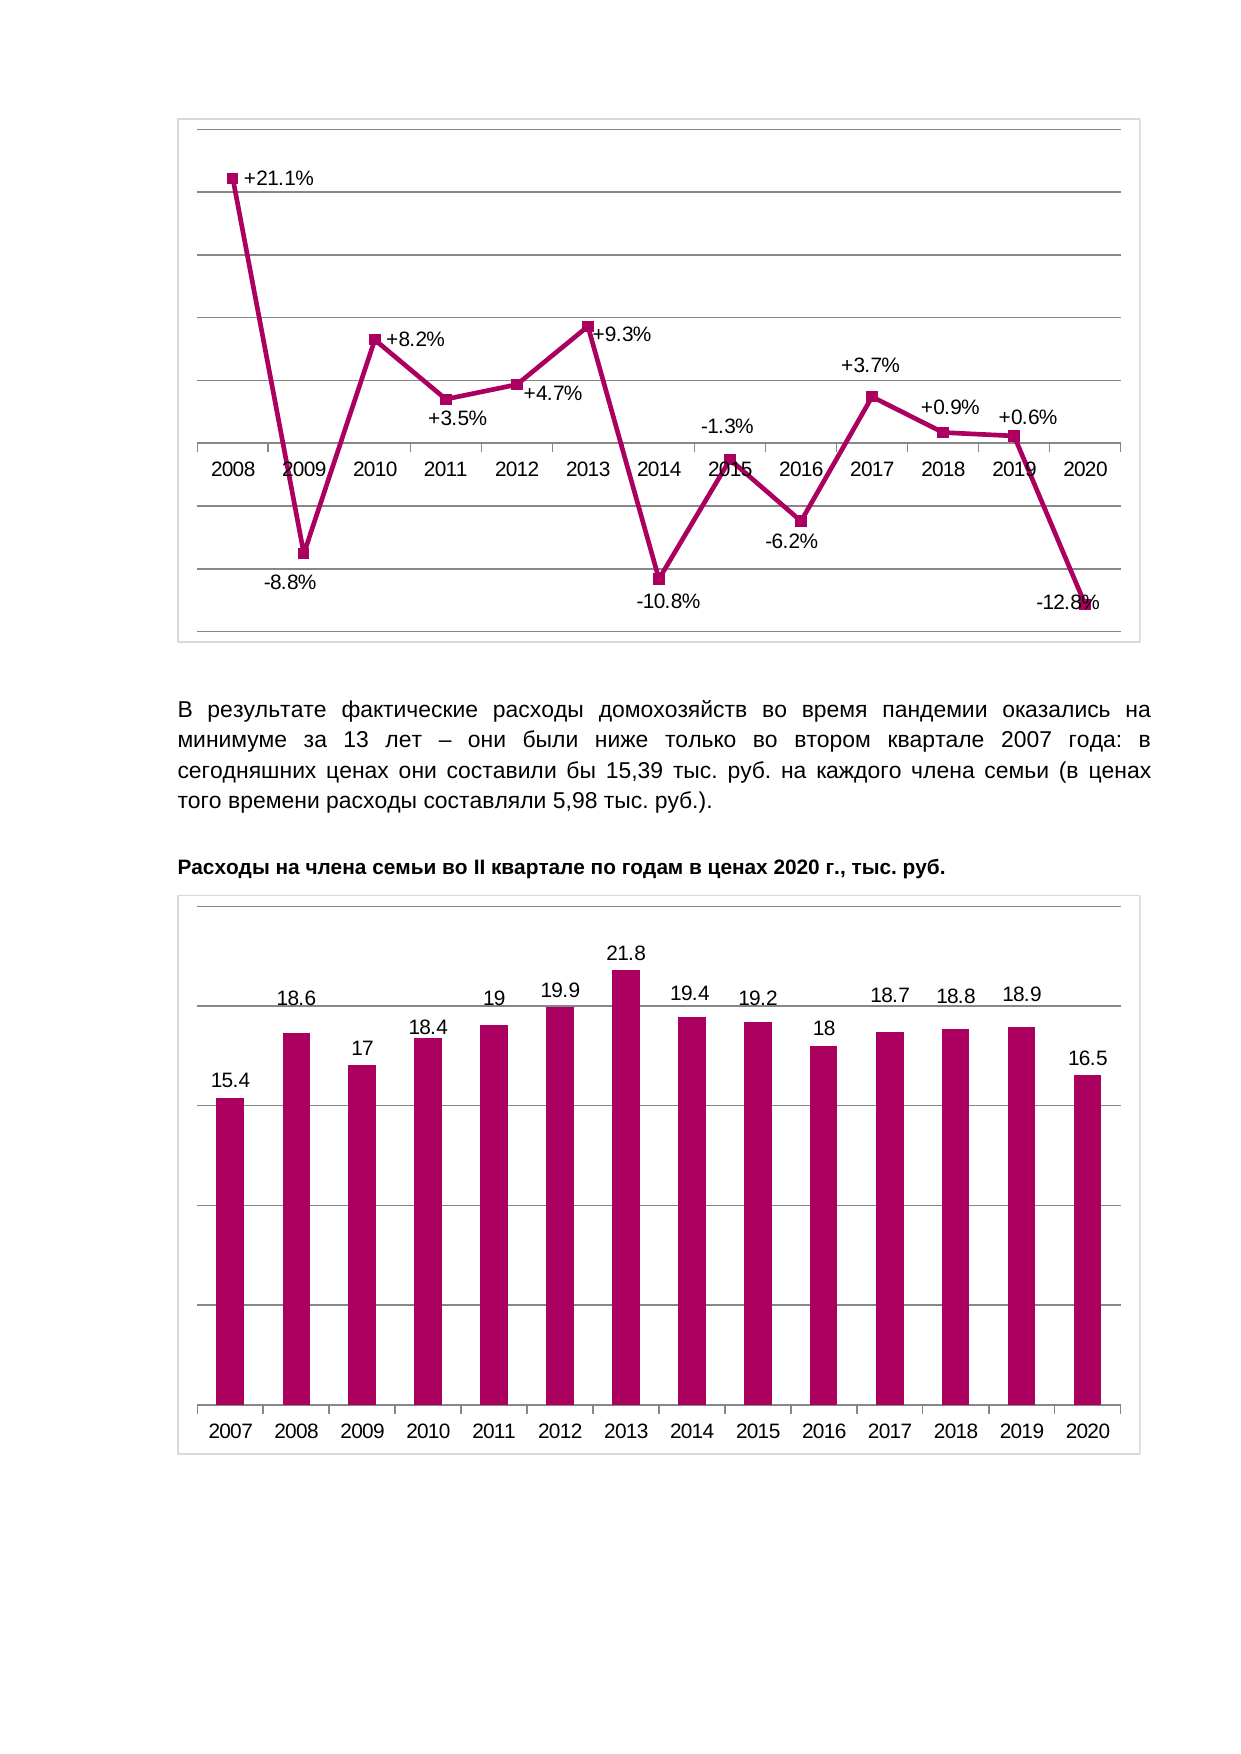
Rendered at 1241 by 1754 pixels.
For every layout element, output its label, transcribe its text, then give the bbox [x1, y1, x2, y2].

text Расходы на члена семьи во II квартале по годам в ценах 2020 г., тыс. руб. [177, 854, 1152, 878]
text В результате фактические расходы домохозяйств во время пандемии оказались на минимуме за 13 лет – они были ниже только во втором квартале 2007 года: в сегодняшних ценах они составили бы 15,39 тыс. руб. на каждого члена семьи (в ценах того времени расходы составляли 5,98 тыс. руб.). [177, 696, 1152, 813]
